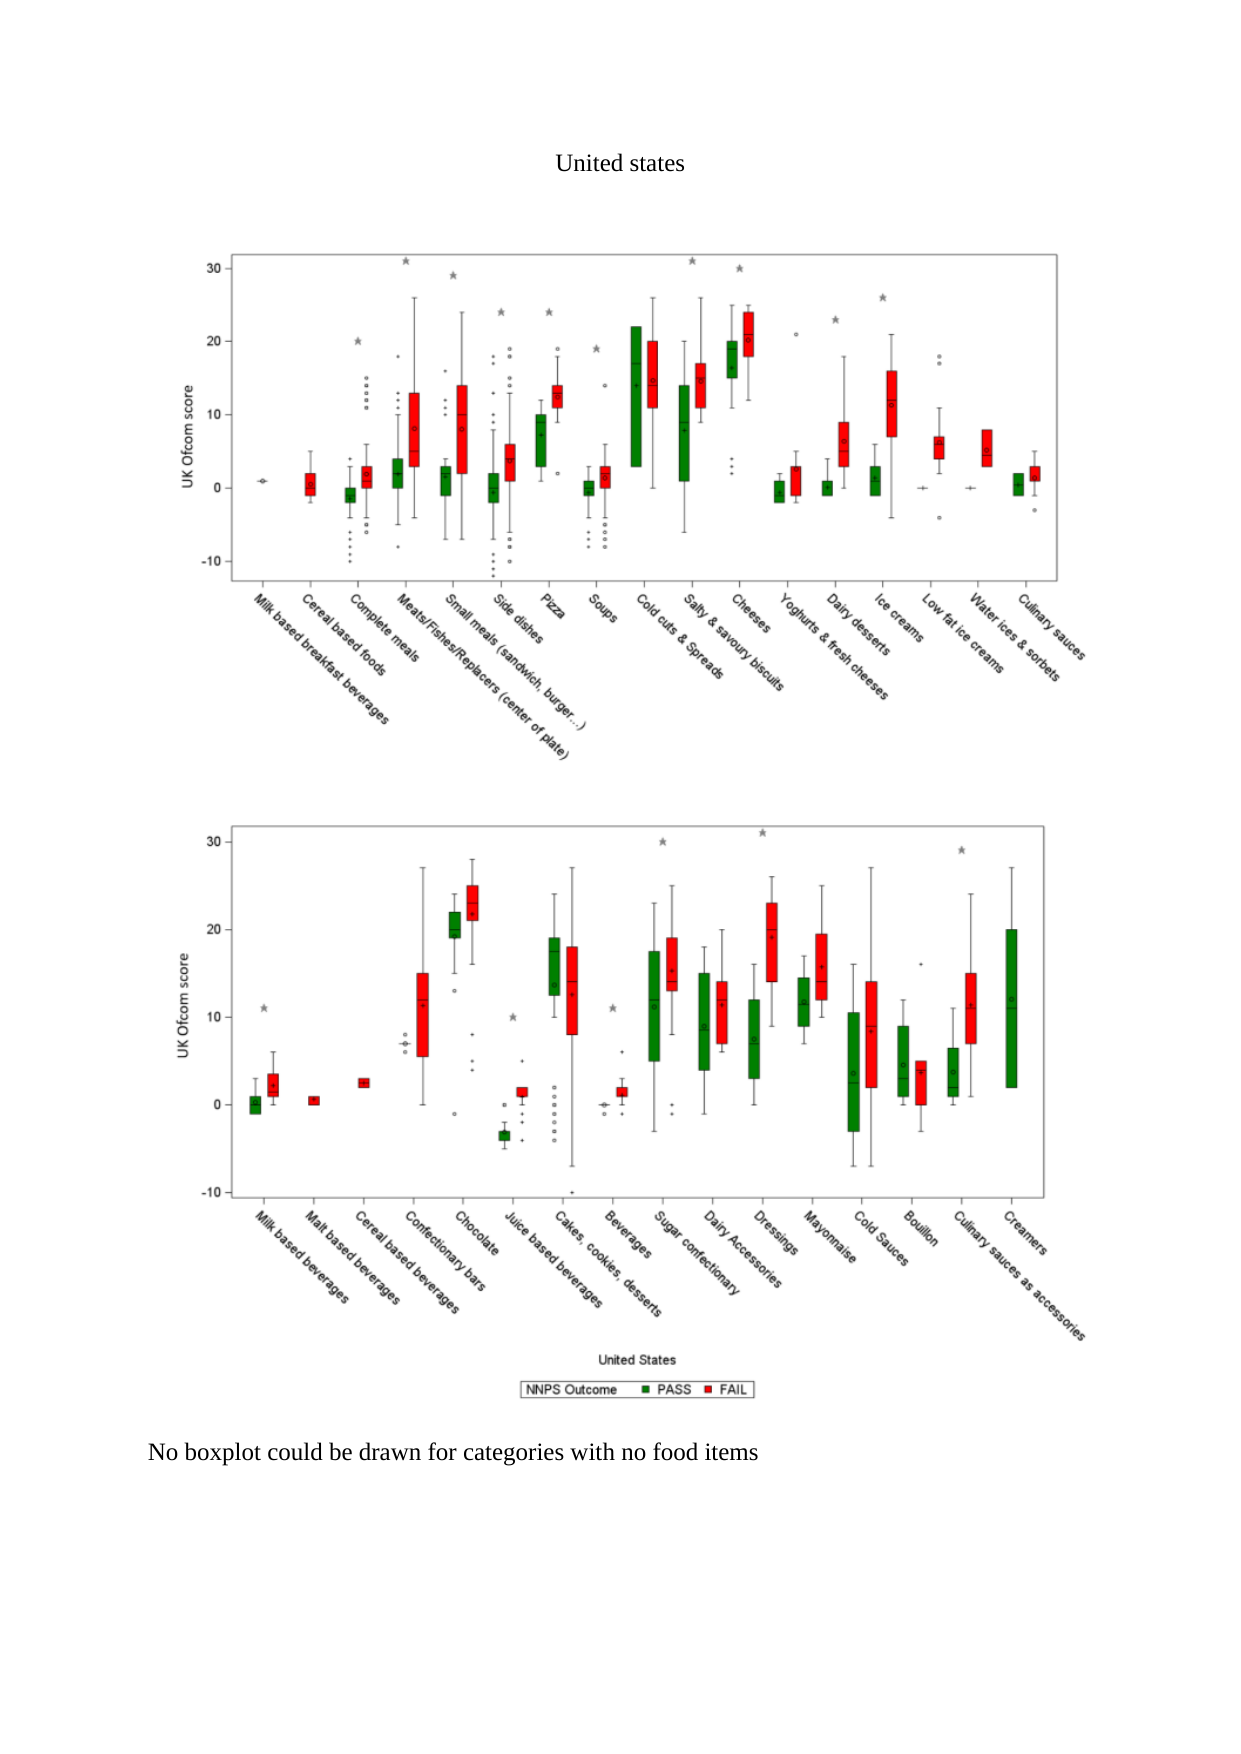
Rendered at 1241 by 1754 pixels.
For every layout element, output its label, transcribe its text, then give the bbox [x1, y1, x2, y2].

text United states [148, 148, 1093, 176]
table_header [148, 222, 1093, 793]
picture [158, 221, 1093, 767]
table_cell [148, 793, 1093, 1437]
picture [158, 792, 1093, 1411]
text No boxplot could be drawn for categories with no food items [148, 1437, 1093, 1466]
